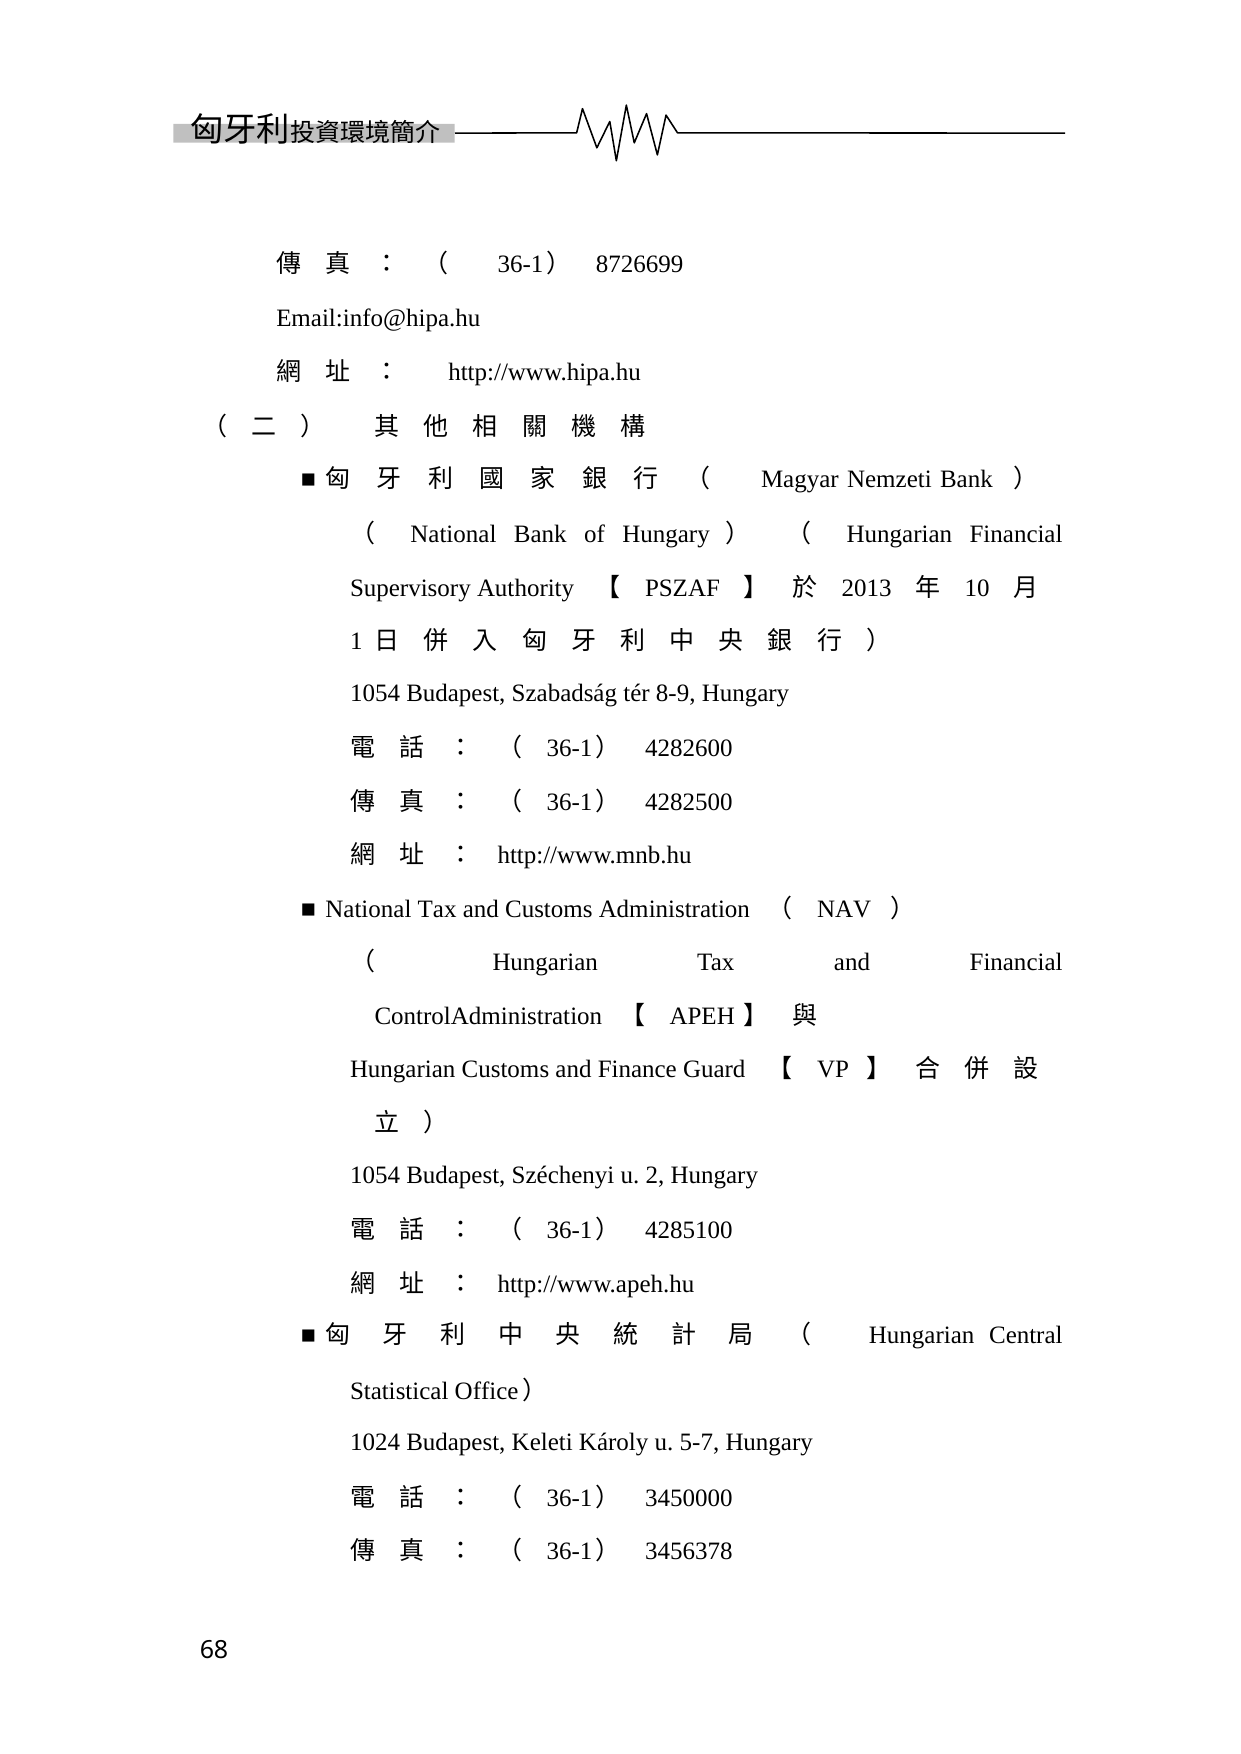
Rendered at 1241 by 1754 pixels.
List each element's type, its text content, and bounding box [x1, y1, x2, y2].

text 電話：（36-1）4282600 [325, 719, 1063, 773]
text 傳真：（36-1）3456378 [325, 1522, 1063, 1576]
text 電話：（36-1）4285100 [325, 1201, 1063, 1254]
text Email:info@hipa.hu [202, 291, 1063, 344]
text 網址：http://www.apeh.hu [325, 1254, 1063, 1308]
text Hungarian Customs and Finance Guard【VP】合併設立） [325, 1040, 1063, 1147]
text 電話：（36-1）3450000 [325, 1469, 1063, 1522]
text （二） 其他相關機構 [202, 398, 1063, 451]
text 網址：http://www.hipa.hu [202, 344, 1063, 398]
text 網址：http://www.mnb.hu [325, 826, 1063, 880]
text ■ 匈牙利國家銀行（Magyar Nemzeti Bank）（National Bank of Hungary）（Hungarian Financial Supervisory Authority【PSZAF】於併入匈牙利中央銀行） [276, 451, 1063, 666]
text 1024 Budapest, Keleti Károly u. 5-7, Hungary [325, 1415, 1063, 1469]
text （Hungarian Tax and Financial ControlAdministration【APEH】與 [325, 933, 1063, 1040]
text 1054 Budapest, Szabadság tér 8-9, Hungary [325, 666, 1063, 719]
text 傳真：（36-1）4282500 [325, 773, 1063, 826]
text ■ 匈牙利中央統計局（Hungarian Central Statistical Office） [276, 1308, 1063, 1415]
text 1054 Budapest, Széchenyi u. 2, Hungary [325, 1147, 1063, 1201]
text ■ National Tax and Customs Administration（NAV） [276, 880, 1063, 933]
text 傳真：（36-1）8726699 [202, 237, 1063, 291]
